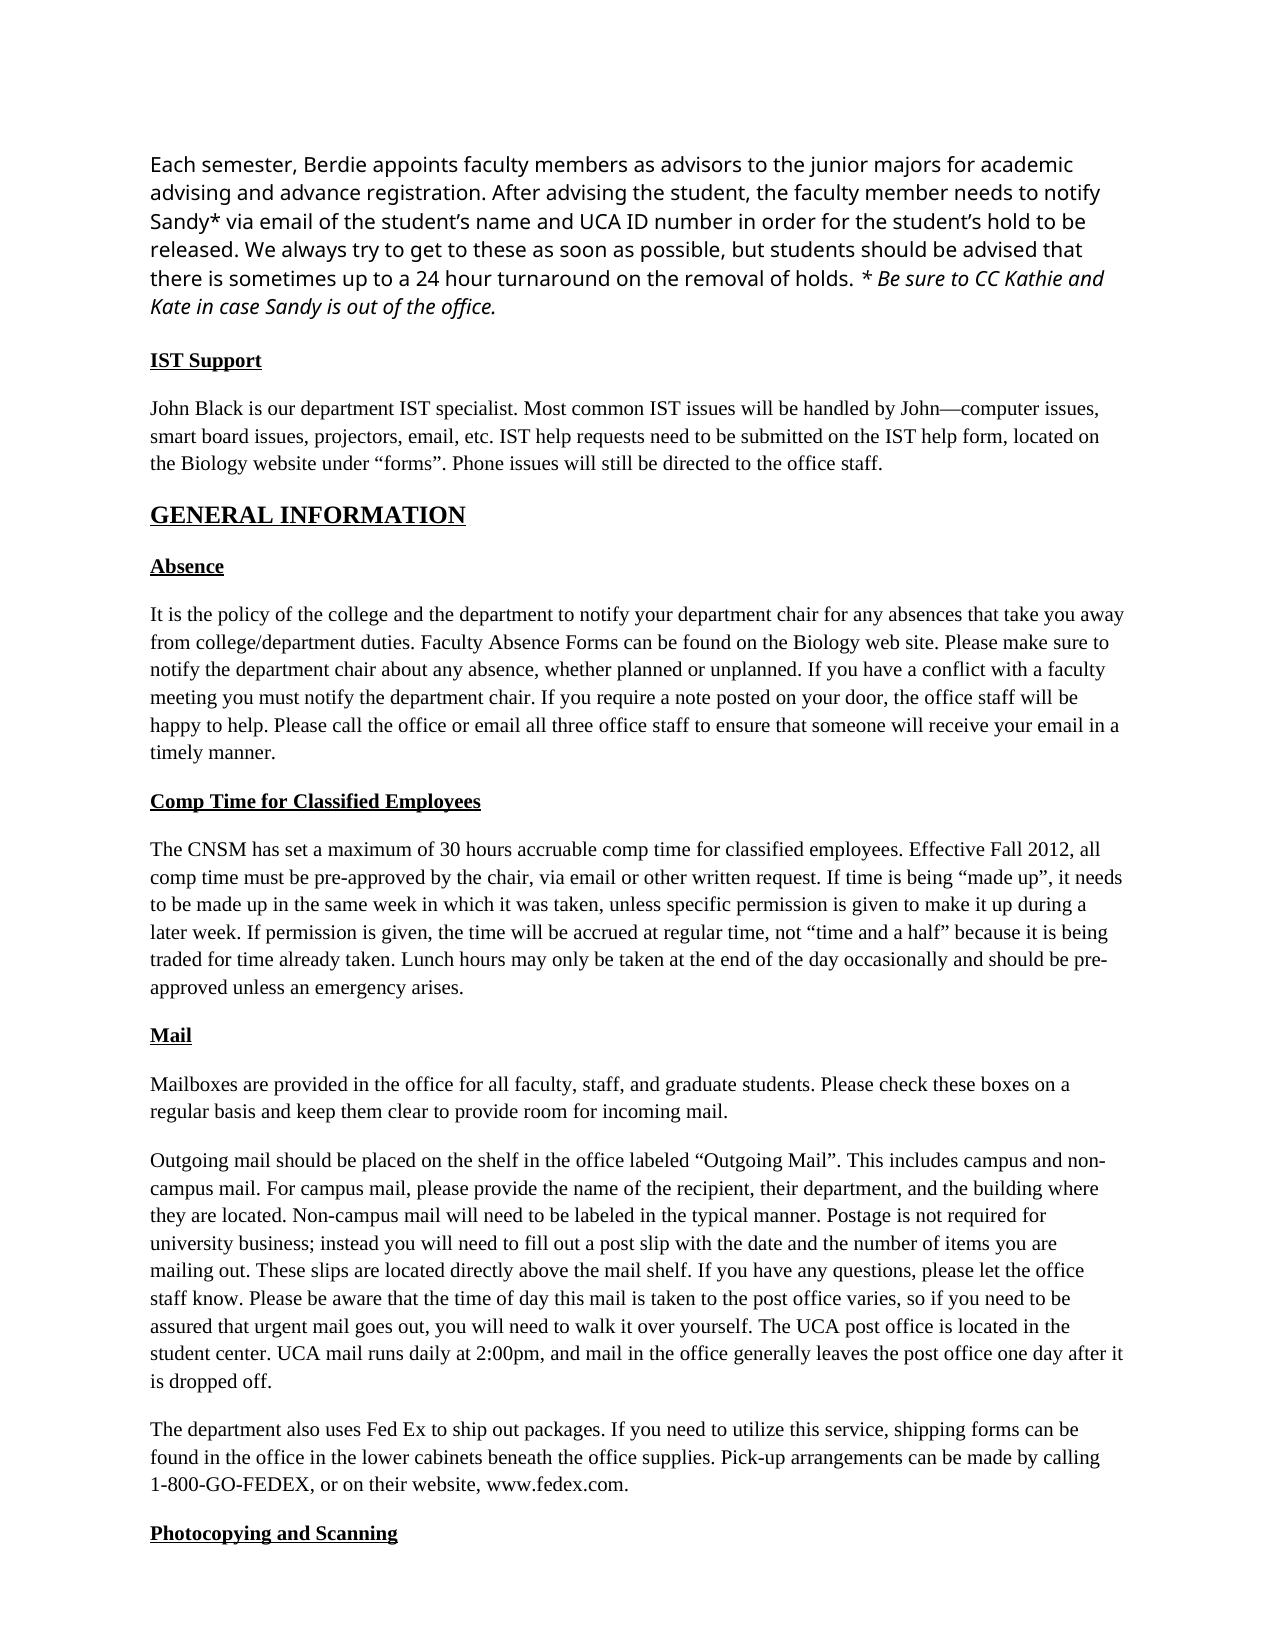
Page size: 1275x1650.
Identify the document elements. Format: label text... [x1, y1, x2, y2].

text Mailboxes are provided in the office for all faculty, staff, and graduate students. Please check these boxes on a regular basis and keep them clear to provide room for incoming mail. [150, 1072, 1125, 1123]
text Absence [150, 554, 1125, 578]
text John Black is our department IST specialist. Most common IST issues will be handled by John—computer issues, smart board issues, projectors, email, etc. IST help requests need to be submitted on the IST help form, located on the Biology website under “forms”. Phone issues will still be directed to the office staff. [150, 396, 1125, 475]
text Comp Time for Classified Employees [150, 788, 1125, 813]
text Photocopying and Scanning [150, 1521, 1125, 1545]
text Outgoing mail should be placed on the shelf in the office labeled “Outgoing Mail”. This includes campus and non-campus mail. For campus mail, please provide the name of the recipient, their department, and the building where they are located. Non-campus mail will need to be labeled in the typical manner. Postage is not required for university business; instead you will need to fill out a post slip with the date and the number of items you are mailing out. These slips are located directly above the mail shelf. If you have any questions, please let the office staff know. Please be aware that the time of day this mail is taken to the post office varies, so if you need to be assured that urgent mail goes out, you will need to walk it over yourself. The UCA post office is located in the student center. UCA mail runs daily at 2:00pm, and mail in the office generally leaves the post office one day after it is dropped off. [150, 1148, 1125, 1393]
text IST Support [150, 348, 1125, 372]
text GENERAL INFORMATION [150, 500, 1125, 528]
text It is the policy of the college and the department to notify your department chair for any absences that take you away from college/department duties. Faculty Absence Forms can be found on the Biology web site. Please make sure to notify the department chair about any absence, whether planned or unplanned. If you have a conflict with a faculty meeting you must notify the department chair. If you require a note posted on your door, the office staff will be happy to help. Please call the office or email all three office staff to ensure that someone will receive your email in a timely manner. [150, 602, 1125, 764]
text Each semester, Berdie appoints faculty members as advisors to the junior majors for academic advising and advance registration. After advising the student, the faculty member needs to notify Sandy* via email of the student’s name and UCA ID number in order for the student’s hold to be released. We always try to get to these as soon as possible, but students should be advised that there is sometimes up to a 24 hour turnaround on the removal of holds. * Be sure to CC Kathie and Kate in case Sandy is out of the office. [150, 150, 1125, 321]
text The department also uses Fed Ex to ship out packages. If you need to utilize this service, shipping forms can be found in the office in the lower cabinets beneath the office supplies. Pick-up arrangements can be made by calling 1-800-GO-FEDEX, or on their website, www.fedex.com. [150, 1417, 1125, 1496]
text The CNSM has set a maximum of 30 hours accruable comp time for classified employees. Effective Fall 2012, all comp time must be pre-approved by the chair, via email or other written request. If time is being “made up”, it needs to be made up in the same week in which it was taken, unless specific permission is given to make it up during a later week. If permission is given, the time will be accrued at regular time, not “time and a half” because it is being traded for time already taken. Lunch hours may only be taken at the end of the day occasionally and should be pre-approved unless an emergency arises. [150, 837, 1125, 999]
text Mail [150, 1023, 1125, 1047]
